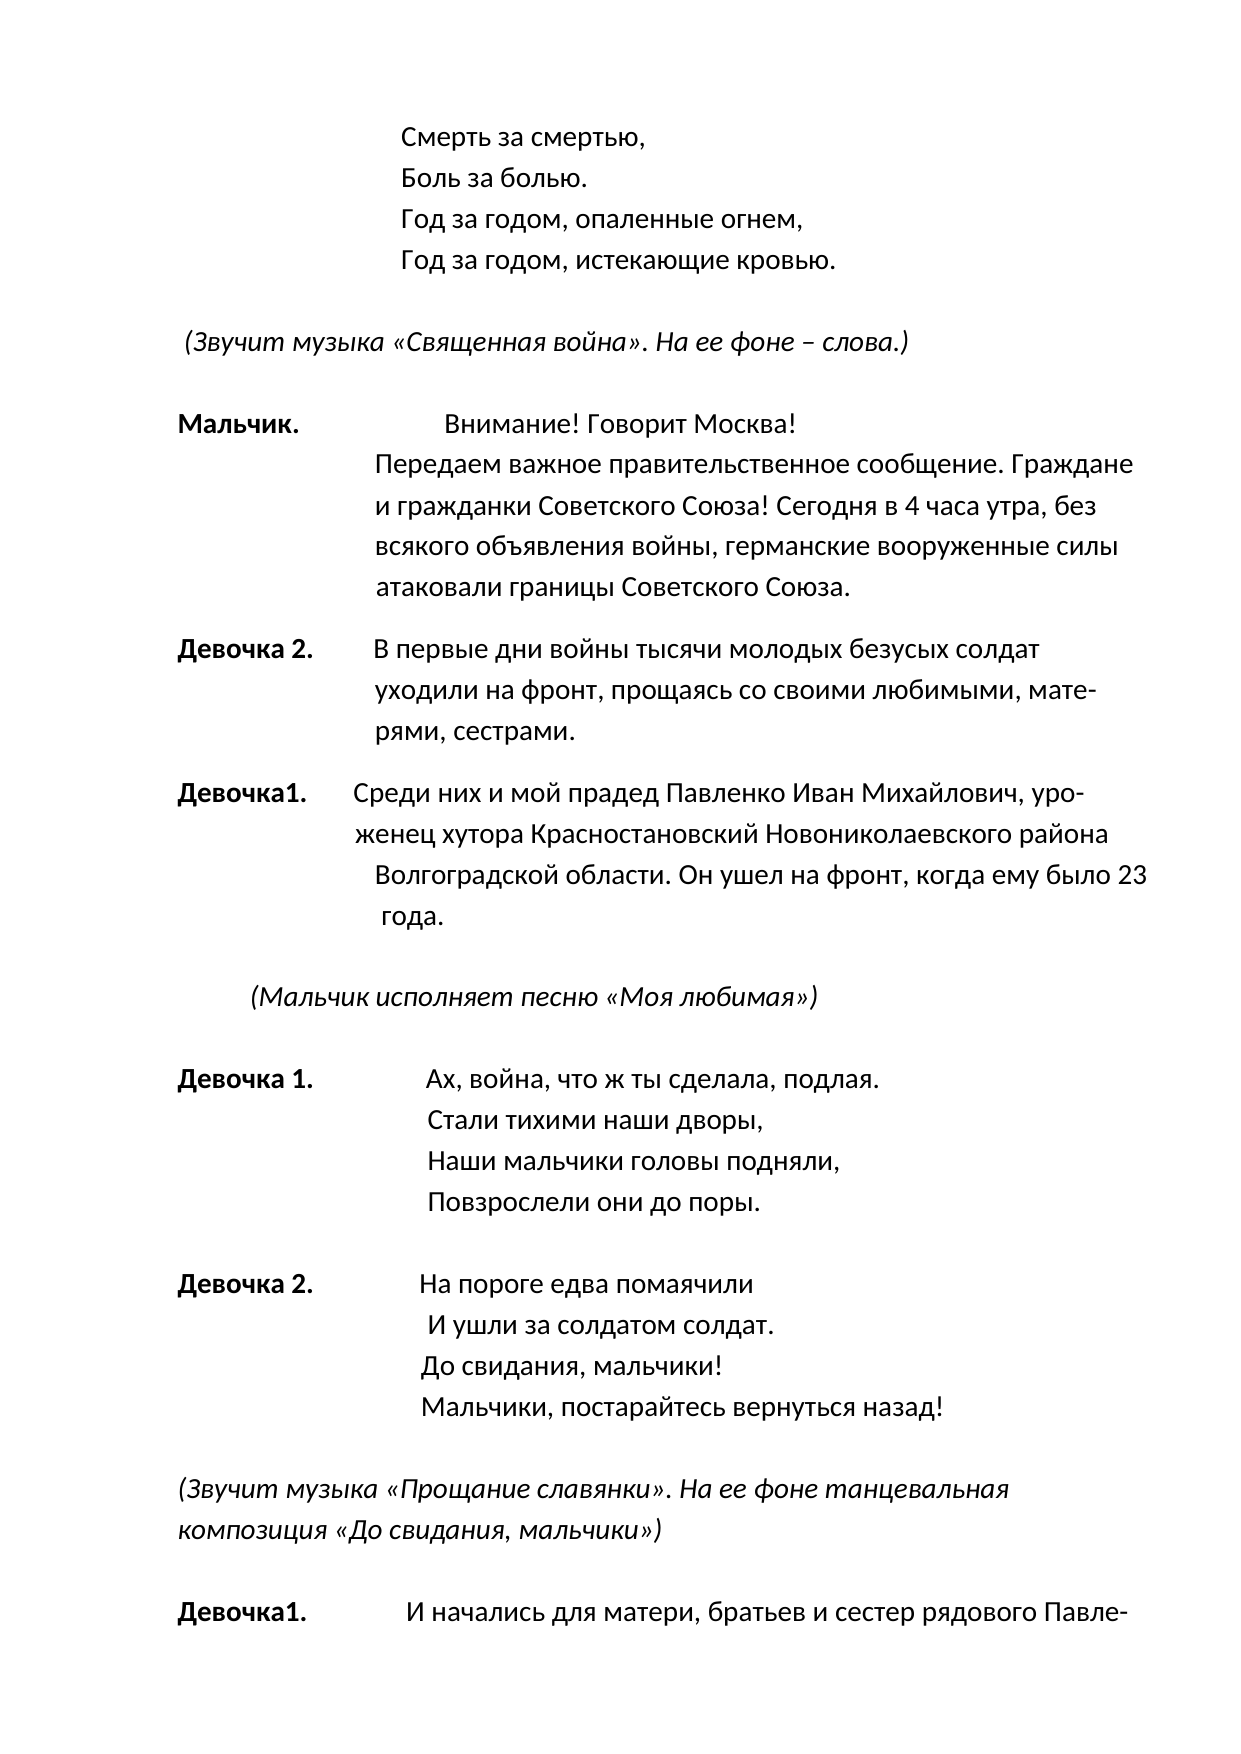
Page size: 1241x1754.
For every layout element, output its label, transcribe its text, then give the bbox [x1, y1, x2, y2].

text Девочка 1. Ах, война, что ж ты сделала, подлая. [177, 1060, 1152, 1096]
text Волгоградской области. Он ушел на фронт, когда ему было 23 [177, 856, 1152, 891]
text Девочка1. И начались для матери, братьев и сестер рядового Павле- [177, 1593, 1152, 1628]
text Стали тихими наши дворы, [177, 1101, 1152, 1137]
text (Звучит музыка «Прощание славянки». На ее фоне танцевальная композиция «До свидания, мальчики») [177, 1470, 1152, 1546]
text и гражданки Советского Союза! Сегодня в 4 часа утра, без [177, 487, 1152, 522]
text Наши мальчики головы подняли, [177, 1142, 1152, 1178]
text И ушли за солдатом солдат. [177, 1306, 1152, 1342]
text (Звучит музыка «Священная война». На ее фоне – слова.) [177, 323, 1152, 358]
text рями, сестрами. [177, 712, 1152, 748]
text года. [177, 897, 1152, 932]
text Девочка 2. В первые дни войны тысячи молодых безусых солдат [177, 630, 1152, 666]
text (Мальчик исполняет песню «Моя любимая») [177, 978, 1152, 1014]
text атаковали границы Советского Союза. [177, 568, 1152, 604]
text Год за годом, истекающие кровью. [177, 241, 1152, 277]
text Год за годом, опаленные огнем, [177, 200, 1152, 236]
text До свидания, мальчики! [177, 1347, 1152, 1383]
text Девочка 2. На пороге едва помаячили [177, 1265, 1152, 1301]
text Мальчик. Внимание! Говорит Москва! [177, 405, 1152, 440]
text Девочка1. Среди них и мой прадед Павленко Иван Михайлович, уро- [177, 774, 1152, 809]
text Передаем важное правительственное сообщение. Граждане [177, 446, 1152, 481]
text Боль за болью. [177, 159, 1152, 195]
text Повзрослели они до поры. [177, 1183, 1152, 1219]
text уходили на фронт, прощаясь со своими любимыми, мате- [177, 671, 1152, 707]
text Мальчики, постарайтесь вернуться назад! [177, 1388, 1152, 1423]
text всякого объявления войны, германские вооруженные силы [177, 527, 1152, 563]
text женец хутора Красностановский Новониколаевского района [177, 815, 1152, 850]
text Смерть за смертью, [177, 118, 1152, 154]
